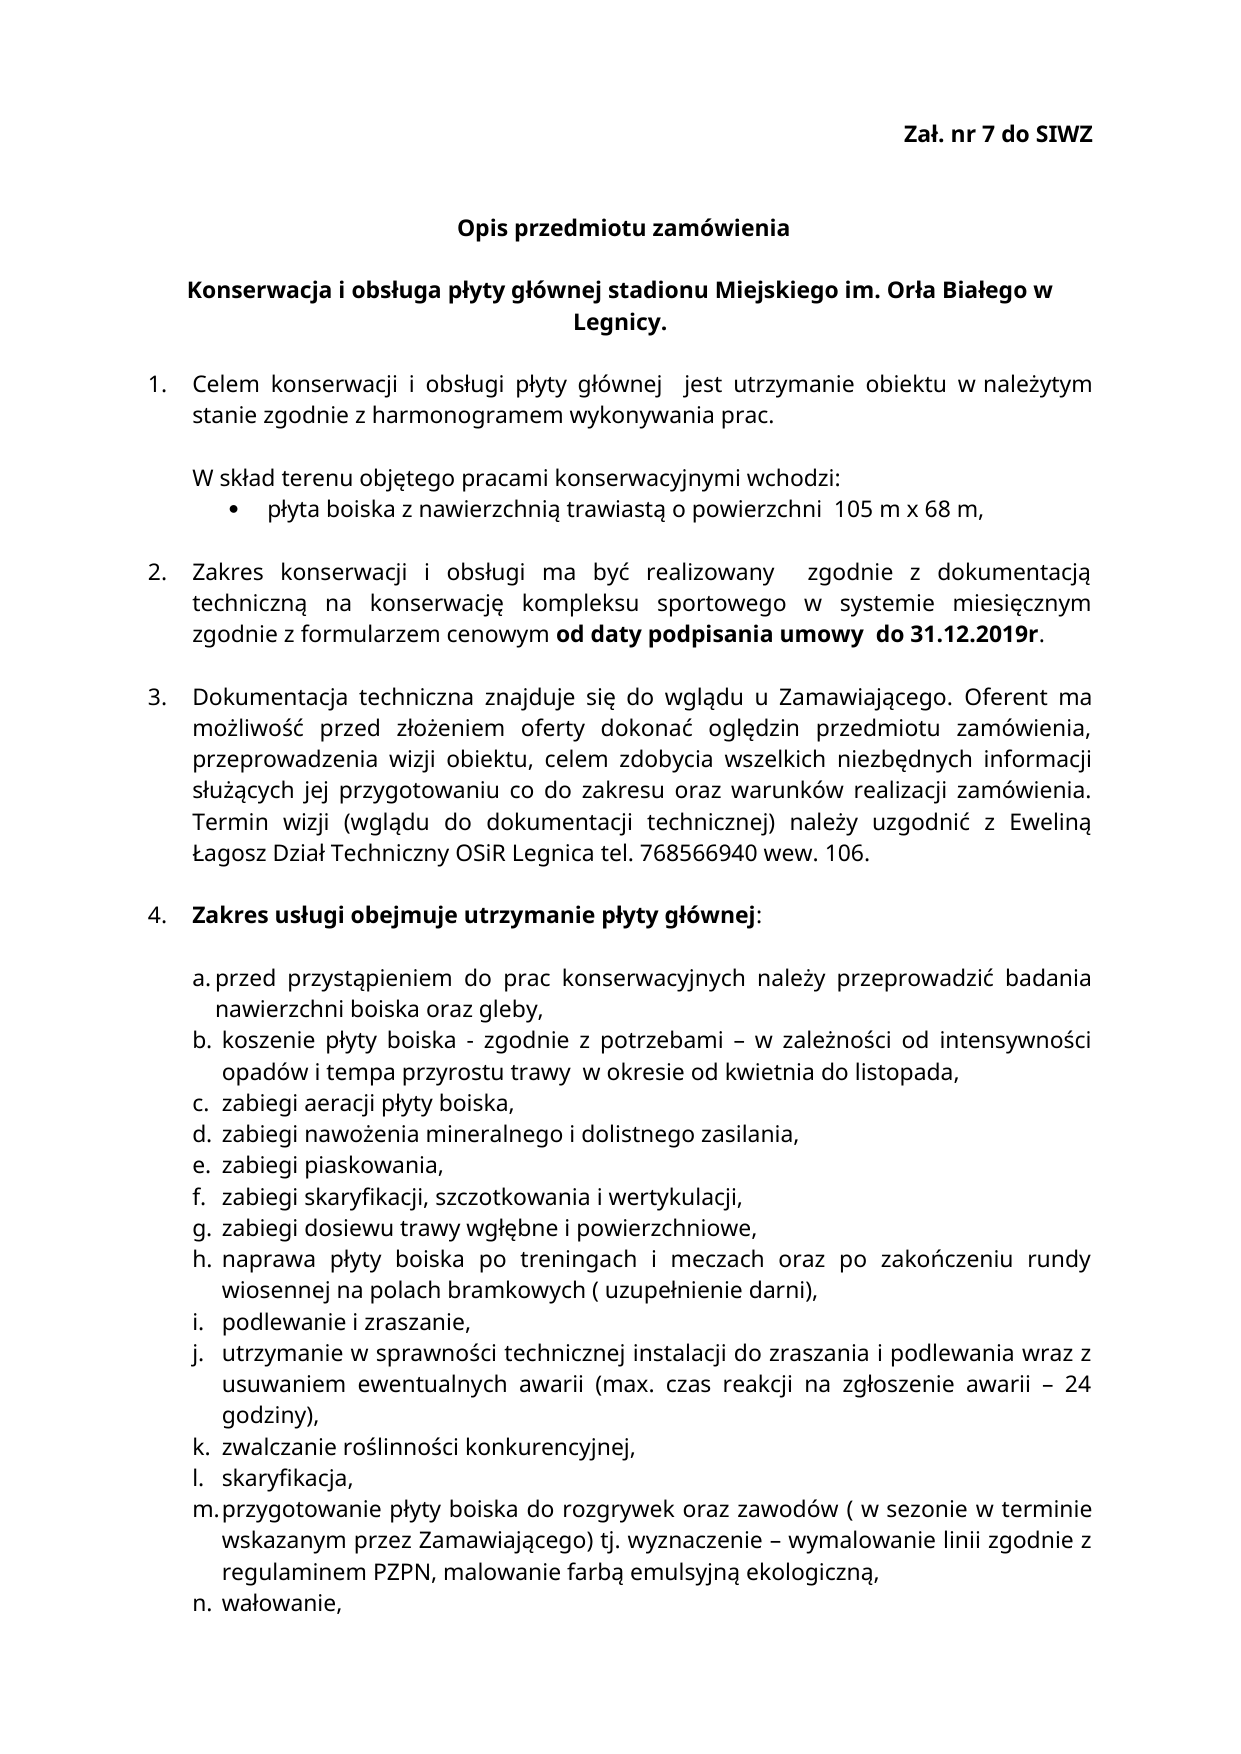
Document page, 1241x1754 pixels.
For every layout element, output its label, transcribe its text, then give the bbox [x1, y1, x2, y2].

list wałowanie, [192, 1587, 1092, 1618]
list podlewanie i zraszanie, [192, 1306, 1092, 1337]
list utrzymanie w sprawności technicznej instalacji do zraszania i podlewania wraz z usuwaniem ewentualnych awarii (max. czas reakcji na zgłoszenie awarii – 24 godziny), [192, 1337, 1092, 1431]
list zabiegi piaskowania, [192, 1149, 1092, 1181]
list Dokumentacja techniczna znajduje się do wglądu u Zamawiającego. Oferent ma możliwość przed złożeniem oferty dokonać oględzin przedmiotu zamówienia, przeprowadzenia wizji obiektu, celem zdobycia wszelkich niezbędnych informacji służących jej przygotowaniu co do zakresu oraz warunków realizacji zamówienia. Termin wizji (wglądu do dokumentacji technicznej) należy uzgodnić z Eweliną Łagosz Dział Techniczny OSiR Legnica tel. 768566940 wew. 106. [148, 681, 1092, 868]
text Zał. nr 7 do SIWZ [148, 118, 1092, 149]
list przed przystąpieniem do prac konserwacyjnych należy przeprowadzić badania nawierzchni boiska oraz gleby, [192, 962, 1092, 1024]
subtitle Opis przedmiotu zamówienia [185, 212, 1062, 243]
list skaryfikacja, [192, 1462, 1092, 1493]
list zwalczanie roślinności konkurencyjnej, [192, 1431, 1092, 1462]
title Konserwacja i obsługa płyty głównej stadionu Miejskiego im. Orła Białego w Legnicy. [148, 274, 1092, 337]
list przygotowanie płyty boiska do rozgrywek oraz zawodów ( w sezonie w terminie wskazanym przez Zamawiającego) tj. wyznaczenie – wymalowanie linii zgodnie z regulaminem PZPN, malowanie farbą emulsyjną ekologiczną, [192, 1493, 1092, 1587]
list płyta boiska z nawierzchnią trawiastą o powierzchni 105 m x 68 m, [229, 493, 1092, 524]
list zabiegi aeracji płyty boiska, [192, 1087, 1092, 1118]
list W skład terenu objętego pracami konserwacyjnymi wchodzi: [192, 462, 1092, 493]
list zabiegi skaryfikacji, szczotkowania i wertykulacji, [192, 1181, 1092, 1212]
list zabiegi nawożenia mineralnego i dolistnego zasilania, [192, 1118, 1092, 1149]
list Celem konserwacji i obsługi płyty głównej jest utrzymanie obiektu w należytym stanie zgodnie z harmonogramem wykonywania prac. [148, 368, 1092, 431]
list koszenie płyty boiska - zgodnie z potrzebami – w zależności od intensywności opadów i tempa przyrostu trawy w okresie od kwietnia do listopada, [192, 1024, 1092, 1087]
list zabiegi dosiewu trawy wgłębne i powierzchniowe, [192, 1212, 1092, 1243]
list naprawa płyty boiska po treningach i meczach oraz po zakończeniu rundy wiosennej na polach bramkowych ( uzupełnienie darni), [192, 1243, 1092, 1306]
list Zakres konserwacji i obsługi ma być realizowany zgodnie z dokumentacją techniczną na konserwację kompleksu sportowego w systemie miesięcznym zgodnie z formularzem cenowym od daty podpisania umowy do 31.12.2019r. [148, 556, 1092, 649]
list Zakres usługi obejmuje utrzymanie płyty głównej: [148, 899, 1092, 931]
